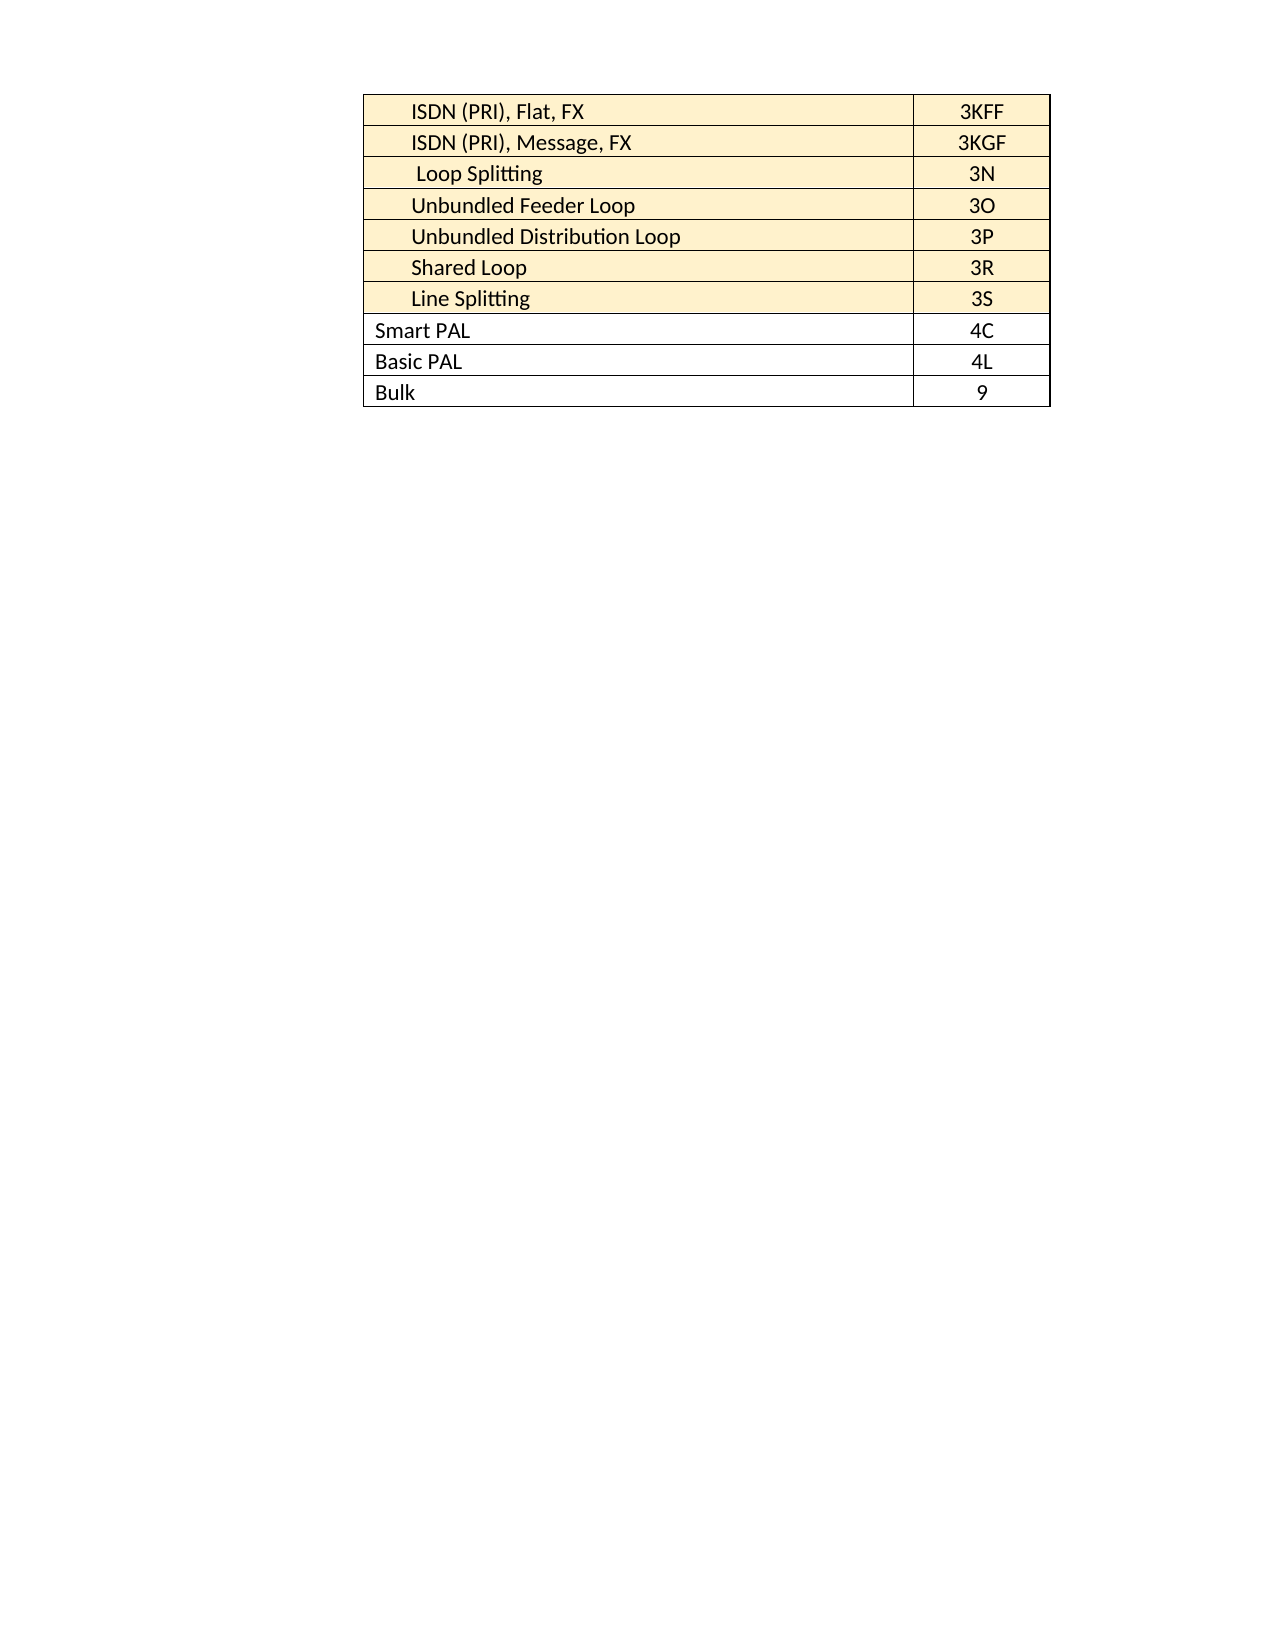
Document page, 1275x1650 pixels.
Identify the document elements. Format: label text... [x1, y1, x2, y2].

table_cell Smart PAL [364, 314, 913, 344]
table_cell Line Splitting [364, 282, 913, 312]
table_cell 3P [914, 220, 1049, 250]
table_cell 3KGF [914, 126, 1049, 156]
table_cell 3R [914, 251, 1049, 281]
table_cell 3S [914, 282, 1049, 312]
table_cell 4L [914, 345, 1049, 375]
table_cell 3O [914, 189, 1049, 219]
table_cell 3N [914, 157, 1049, 187]
table_cell 3KFF [914, 95, 1049, 125]
table_cell Loop Splitting [364, 157, 913, 187]
table_cell Bulk [364, 376, 913, 406]
table_cell 9 [914, 376, 1049, 406]
table_cell Unbundled Distribution Loop [364, 220, 913, 250]
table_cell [364, 126, 913, 156]
table_cell 4C [914, 314, 1049, 344]
table_cell ISDN (PRI), Flat, FX [364, 95, 913, 125]
table_cell Shared Loop [364, 251, 913, 281]
table_cell Unbundled Feeder Loop [364, 189, 913, 219]
table_cell Basic PAL [364, 345, 913, 375]
